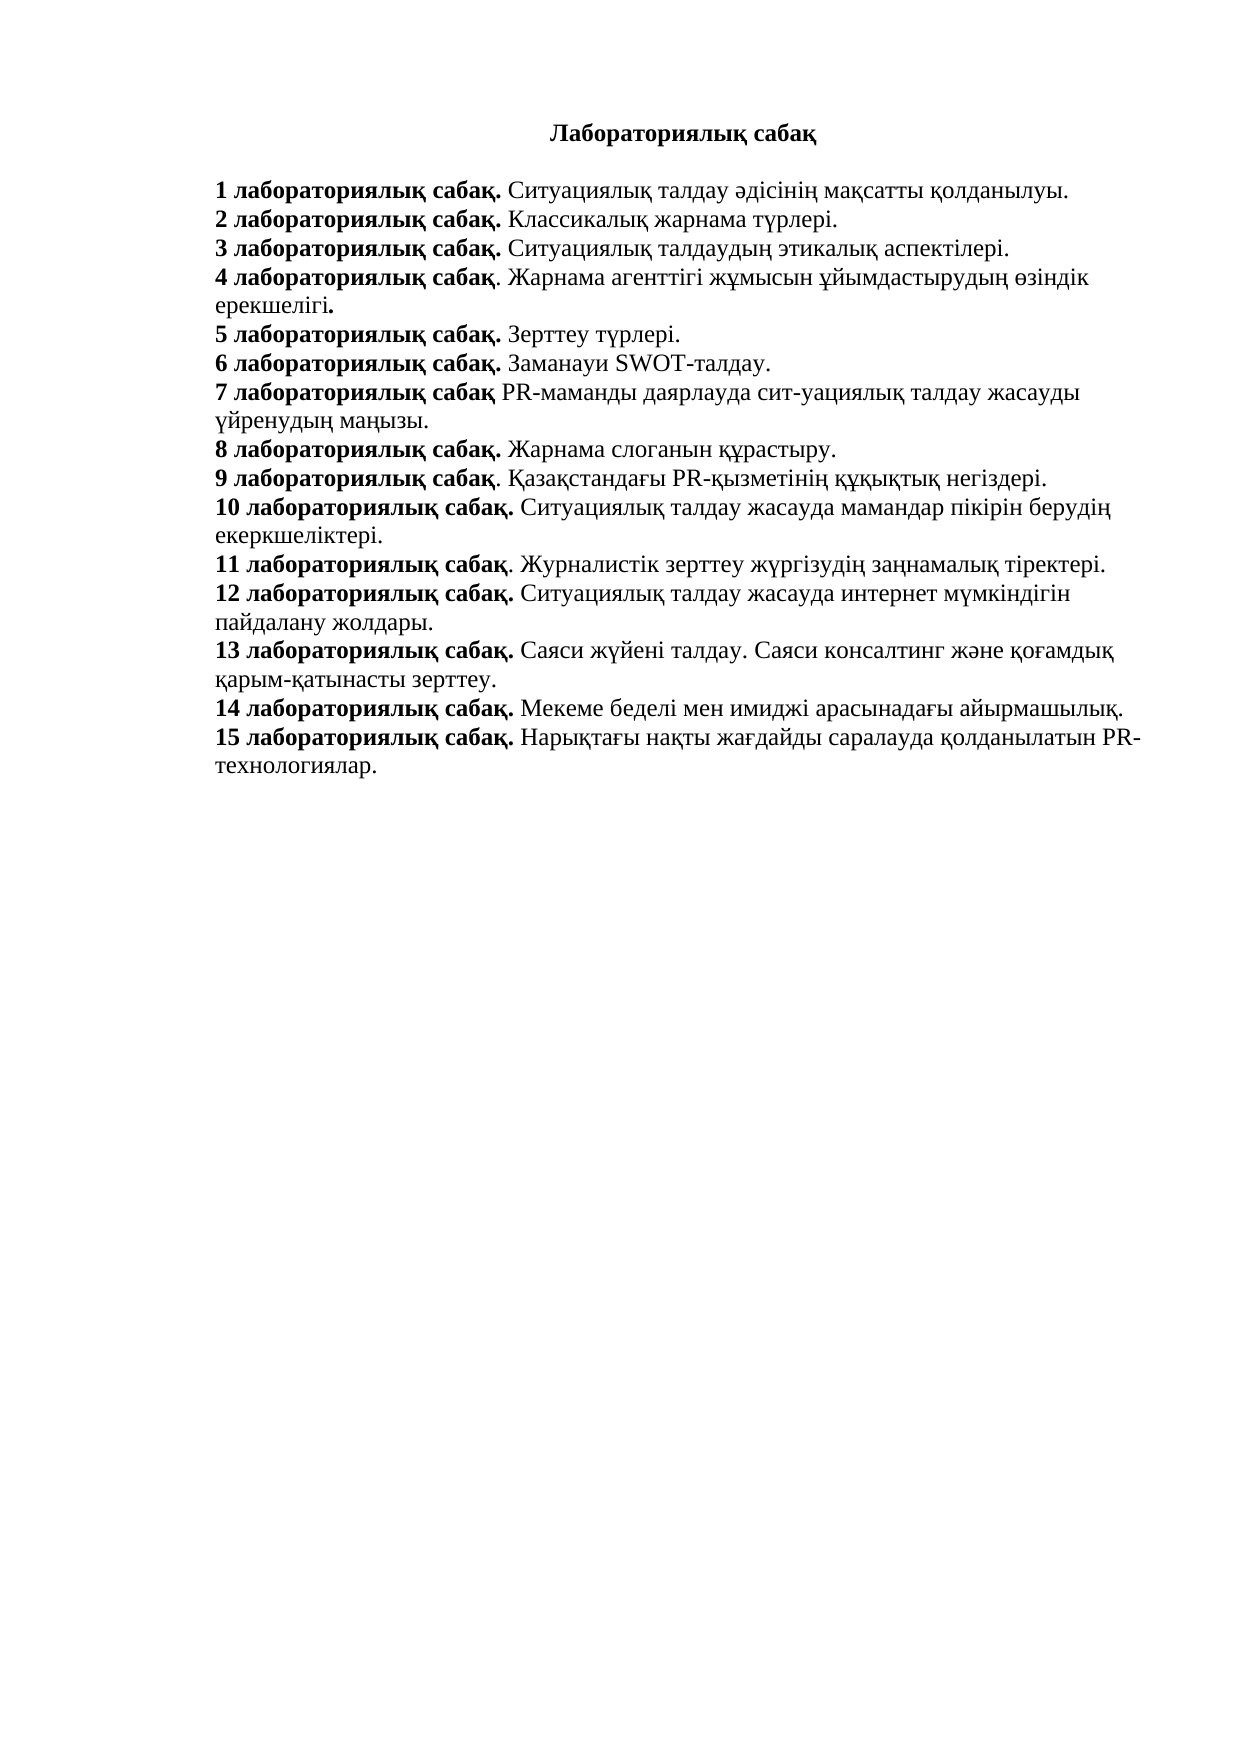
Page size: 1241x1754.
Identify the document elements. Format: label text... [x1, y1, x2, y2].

text 6 лабораториялық сабақ. Заманауи SWOT-талдау. [215, 348, 1152, 377]
text 2 лабораториялық сабақ. Классикалық жарнама түрлері. [215, 204, 1152, 233]
text 3 лабораториялық сабақ. Ситуациялық талдаудың этикалық аспектілері. [215, 233, 1152, 262]
text 10 лабораториялық сабақ. Ситуациялық талдау жасауда мамандар пікірін берудің екеркшеліктері. [215, 492, 1152, 549]
text Лабораториялық сабақ [215, 118, 1152, 147]
text 9 лабораториялық сабақ. Қазақстандағы PR-қызметінің құқықтық негіздері. [215, 463, 1152, 492]
text 4 лабораториялық сабақ. Жарнама агенттігі жұмысын ұйымдастырудың өзіндік ерекшелігі. [215, 262, 1152, 319]
text 15 лабораториялық сабақ. Нарықтағы нақты жағдайды саралауда қолданылатын PR-технологиялар. [215, 722, 1152, 779]
text 11 лабораториялық сабақ. Журналистік зерттеу жүргізудің заңнамалық тіректері. [215, 549, 1152, 578]
text 8 лабораториялық сабақ. Жарнама слоганын құрастыру. [215, 434, 1152, 463]
text 7 лабораториялық сабақ PR-маманды даярлауда сит-уациялық талдау жасауды үйренудың маңызы. [215, 377, 1152, 434]
text 5 лабораториялық сабақ. Зерттеу түрлері. [215, 319, 1152, 348]
text 12 лабораториялық сабақ. Ситуациялық талдау жасауда интернет мүмкіндігін пайдалану жолдары. [215, 578, 1152, 636]
text 1 лабораториялық сабақ. Ситуациялық талдау әдісінің мақсатты қолданылуы. [215, 176, 1152, 204]
text 13 лабораториялық сабақ. Саяси жүйені талдау. Саяси консалтинг және қоғамдық қарым-қатынасты зерттеу. [215, 636, 1152, 693]
text 14 лабораториялық сабақ. Мекеме беделі мен имиджі арасынадағы айырмашылық. [215, 693, 1152, 722]
